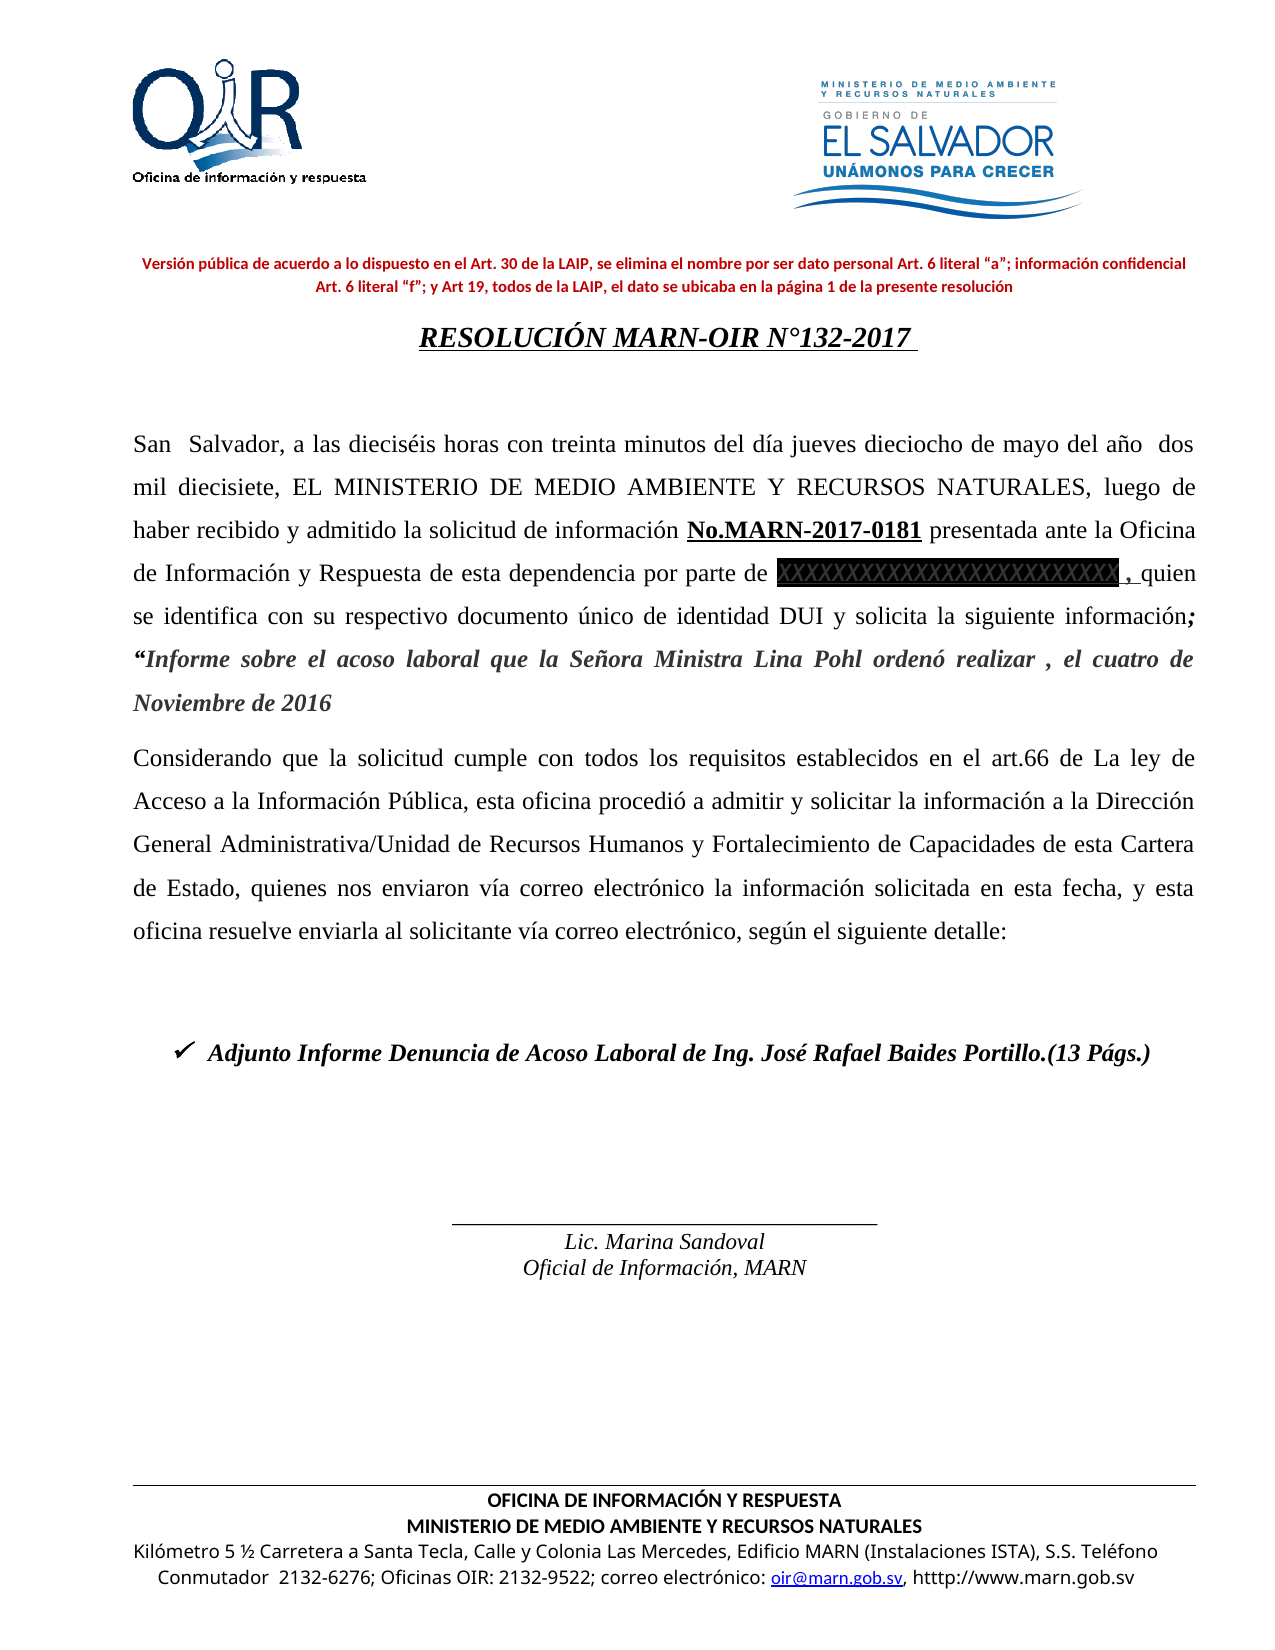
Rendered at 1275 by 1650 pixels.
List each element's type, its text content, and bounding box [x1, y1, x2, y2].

text San Salvador, a las dieciséis horas con treinta minutos del día jueves dieciocho de mayo del año dos mil diecisiete, EL MINISTERIO DE MEDIO AMBIENTE Y RECURSOS NATURALES, luego de haber recibido y admitido la solicitud de información No.MARN-2017-0181 presentada ante la Oficina de Información y Respuesta de esta dependencia por parte de XXXXXXXXXXXXXXXXXXXXXXXXX , quien se identifica con su respectivo documento único de identidad DUI y solicita la siguiente información; “Informe sobre el acoso laboral que la Señora Ministra Lina Pohl ordenó realizar , el cuatro de Noviembre de 2016 [133, 429, 1196, 716]
text __________________________________ [133, 1199, 1196, 1228]
text Lic. Marina Sandoval [133, 1228, 1196, 1254]
text Oficial de Información, MARN [133, 1254, 1196, 1280]
list Adjunto Informe Denuncia de Acoso Laboral de Ing. José Rafael Baides Portillo.(13 Págs.) [170, 1038, 1196, 1066]
picture [132, 59, 367, 184]
text Considerando que la solicitud cumple con todos los requisitos establecidos en el art.66 de La ley de Acceso a la Información Pública, esta oficina procedió a admitir y solicitar la información a la Dirección General Administrativa/Unidad de Recursos Humanos y Fortalecimiento de Capacidades de esta Cartera de Estado, quienes nos enviaron vía correo electrónico la información solicitada en esta fecha, y esta oficina resuelve enviarla al solicitante vía correo electrónico, según el siguiente detalle: [133, 743, 1196, 944]
text Versión pública de acuerdo a lo dispuesto en el Art. 30 de la LAIP, se elimina el nombre por ser dato personal Art. 6 literal “a”; información confidencial Art. 6 literal “f”; y Art 19, todos de la LAIP, el dato se ubicaba en la página 1 de la presente resolución [133, 253, 1196, 297]
picture [793, 80, 1084, 219]
text RESOLUCIÓN MARN-OIR N°132-2017 [133, 321, 1196, 354]
